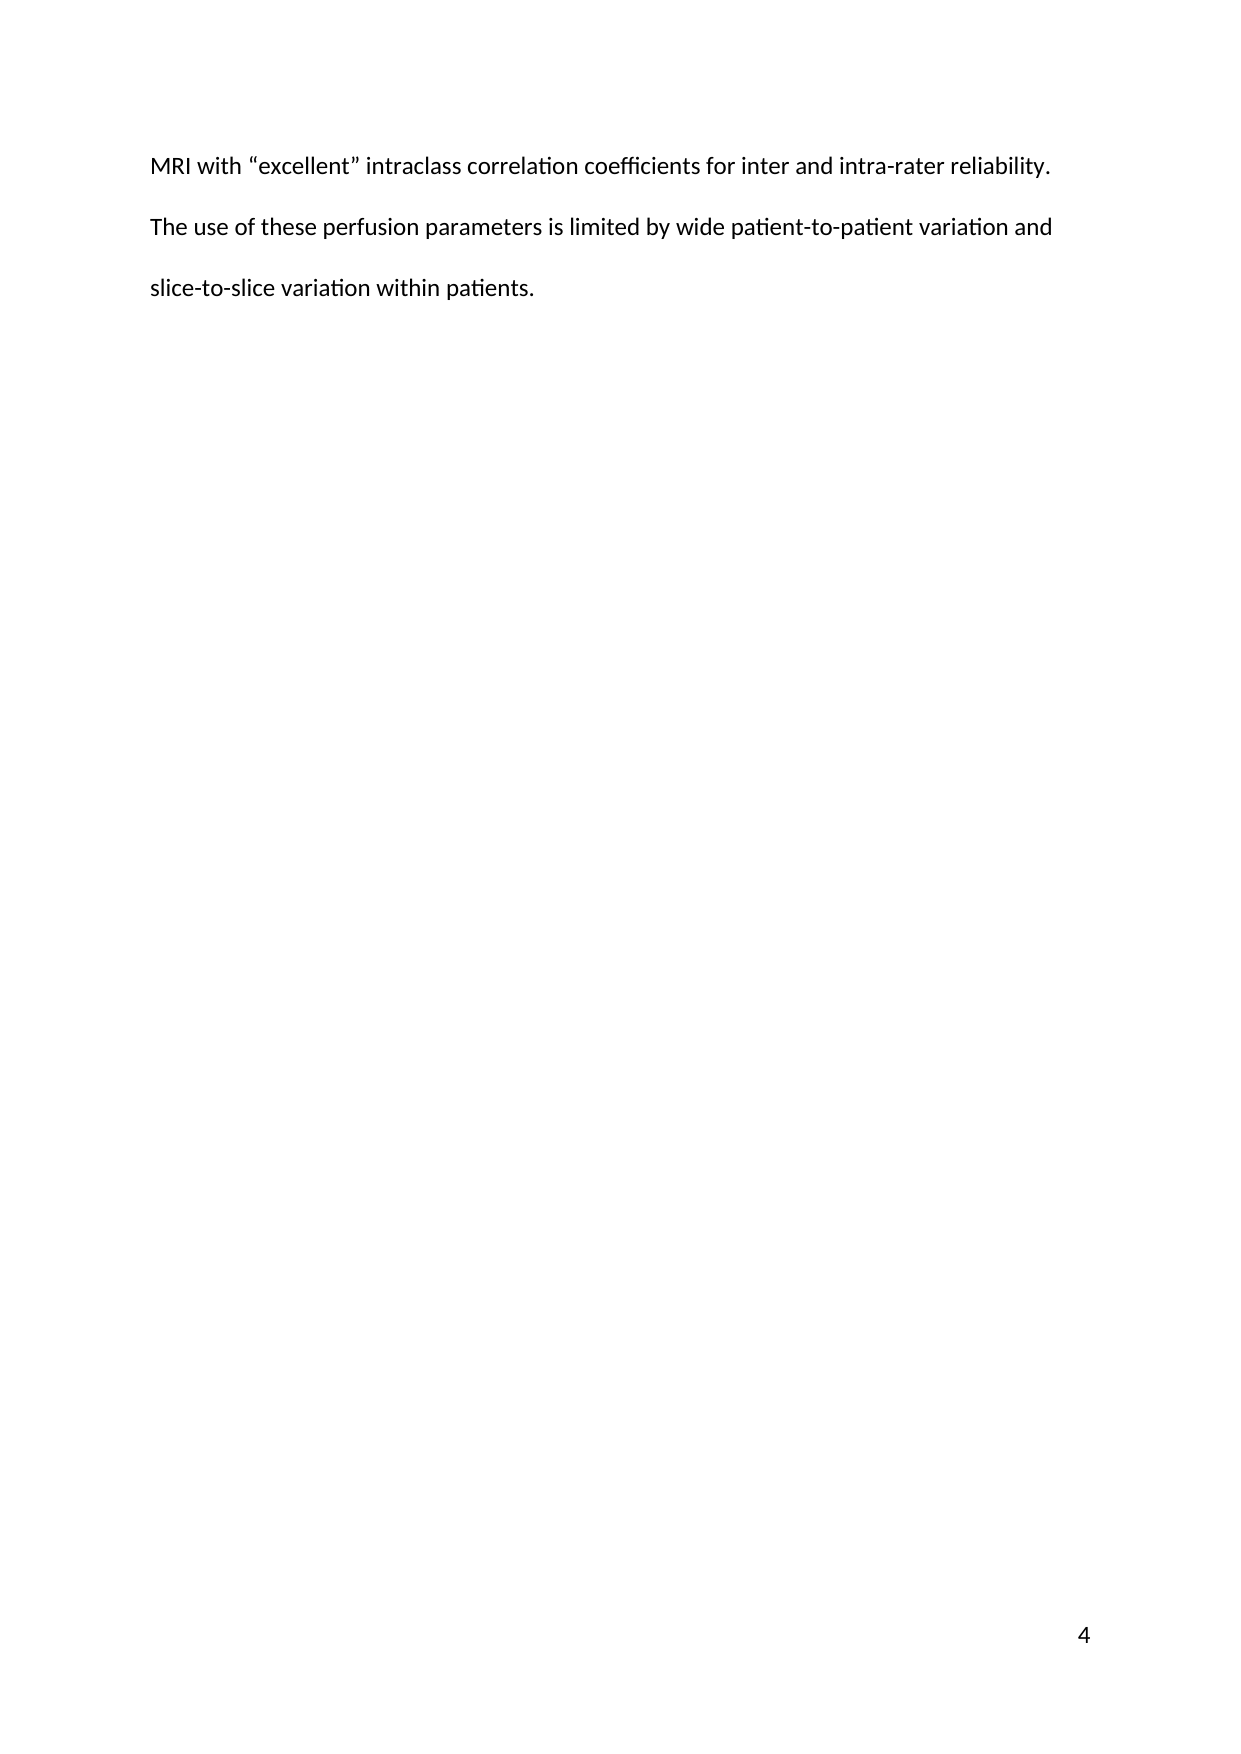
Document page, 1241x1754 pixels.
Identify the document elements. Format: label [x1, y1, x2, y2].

text [150, 150, 1090, 303]
